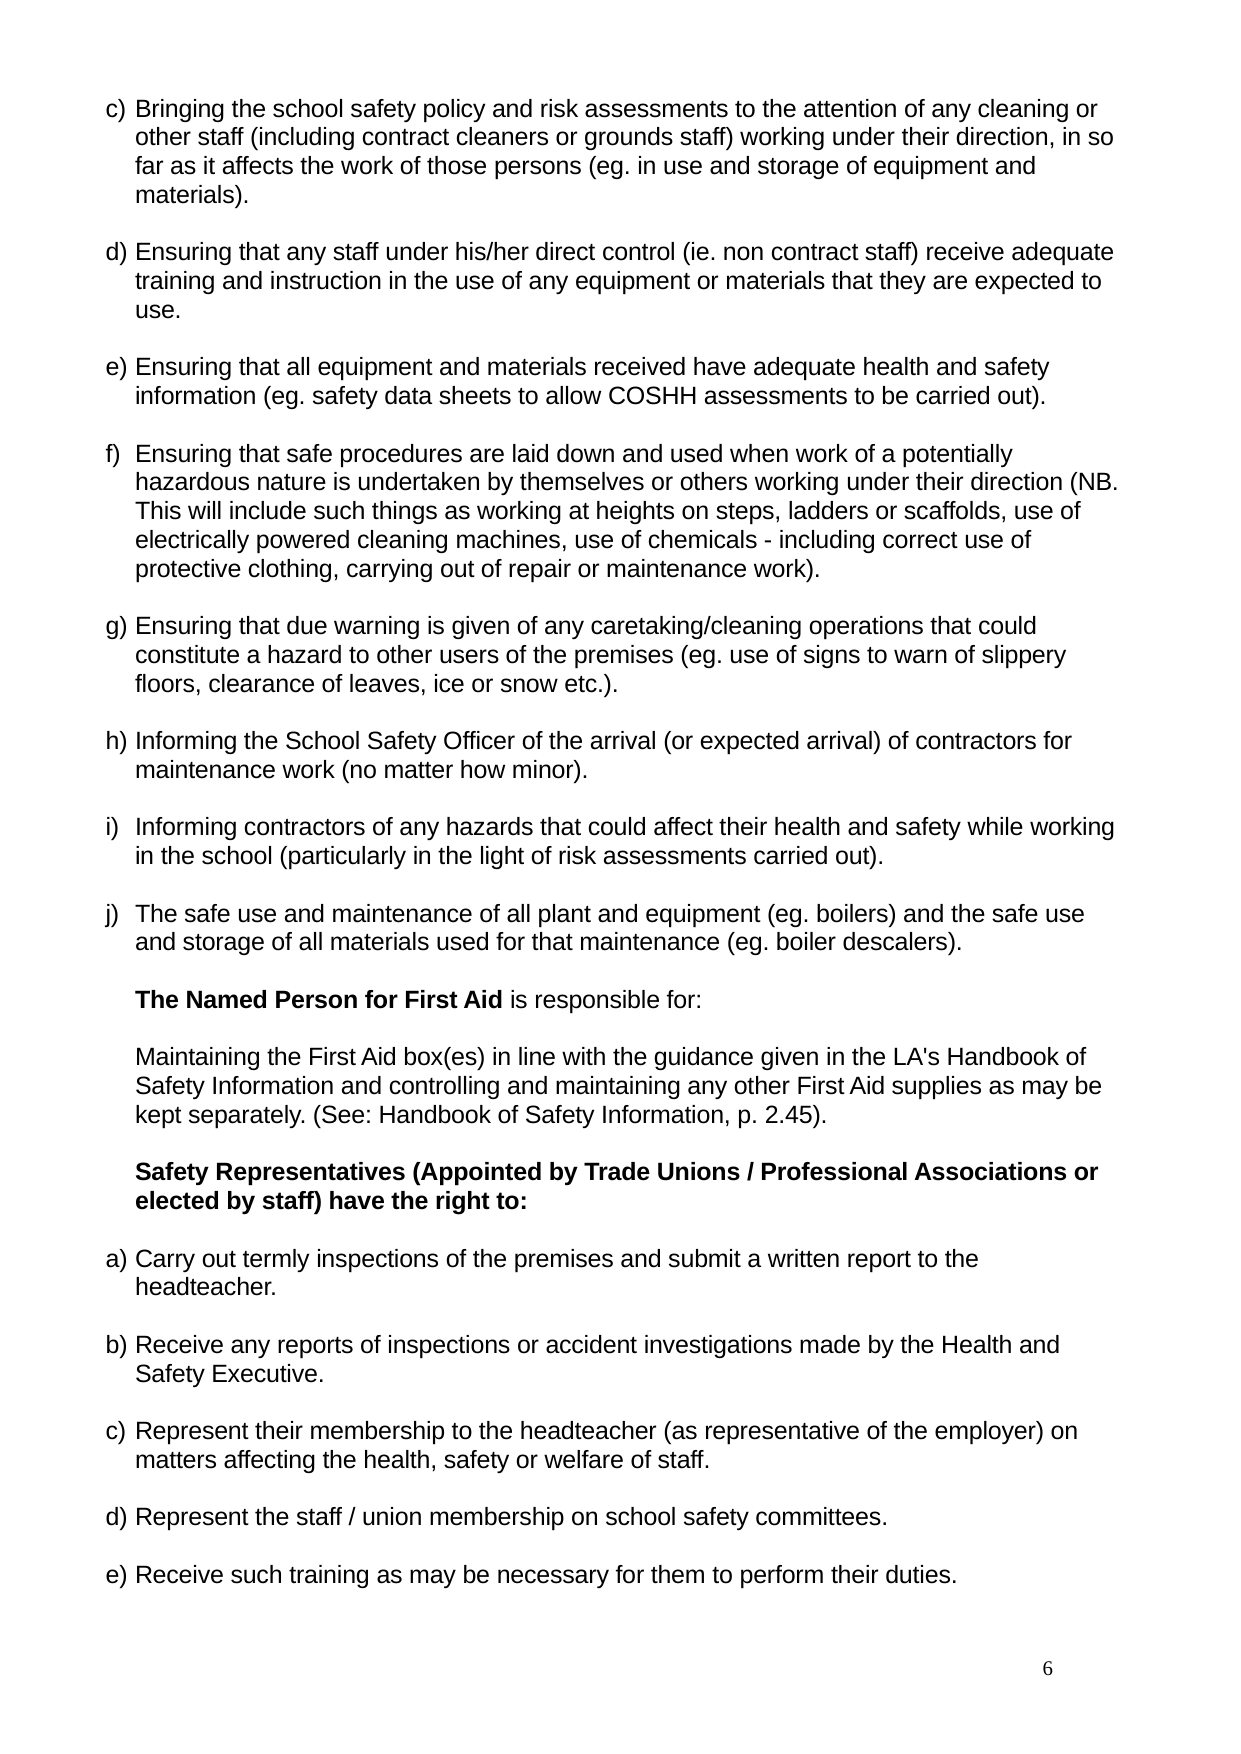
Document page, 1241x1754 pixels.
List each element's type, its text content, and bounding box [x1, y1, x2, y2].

text The Named Person for First Aid is responsible for: [135, 985, 1122, 1014]
list Receive such training as may be necessary for them to perform their duties. [105, 1560, 1122, 1589]
list Informing the School Safety Officer of the arrival (or expected arrival) of contractors for maintenance work (no matter how minor). [105, 726, 1122, 784]
list Ensuring that all equipment and materials received have adequate health and safety information (eg. safety data sheets to allow COSHH assessments to be carried out). [105, 352, 1122, 410]
list The safe use and maintenance of all plant and equipment (eg. boilers) and the safe use and storage of all materials used for that maintenance (eg. boiler descalers). [105, 899, 1122, 956]
list Ensuring that safe procedures are laid down and used when work of a potentially hazardous nature is undertaken by themselves or others working under their direction (NB. This will include such things as working at heights on steps, ladders or scaffolds, use of electrically powered cleaning machines, use of chemicals - including correct use of protective clothing, carrying out of repair or maintenance work). [105, 439, 1122, 582]
list Bringing the school safety policy and risk assessments to the attention of any cleaning or other staff (including contract cleaners or grounds staff) working under their direction, in so far as it affects the work of those persons (eg. in use and storage of equipment and materials). [105, 94, 1122, 209]
list Represent the staff / union membership on school safety committees. [105, 1502, 1122, 1531]
list Informing contractors of any hazards that could affect their health and safety while working in the school (particularly in the light of risk assessments carried out). [105, 812, 1122, 870]
text Safety Representatives (Appointed by Trade Unions / Professional Associations or elected by staff) have the right to: [135, 1157, 1122, 1215]
text Maintaining the First Aid box(es) in line with the guidance given in the LA's Handbook of Safety Information and controlling and maintaining any other First Aid supplies as may be kept separately. (See: Handbook of Safety Information, p. 2.45). [135, 1042, 1122, 1129]
list Carry out termly inspections of the premises and submit a written report to the headteacher. [105, 1244, 1122, 1301]
list Ensuring that any staff under his/her direct control (ie. non contract staff) receive adequate training and instruction in the use of any equipment or materials that they are expected to use. [105, 237, 1122, 324]
list Represent their membership to the headteacher (as representative of the employer) on matters affecting the health, safety or welfare of staff. [105, 1416, 1122, 1474]
list Ensuring that due warning is given of any caretaking/cleaning operations that could constitute a hazard to other users of the premises (eg. use of signs to warn of slippery floors, clearance of leaves, ice or snow etc.). [105, 611, 1122, 697]
list Receive any reports of inspections or accident investigations made by the Health and Safety Executive. [105, 1330, 1122, 1387]
